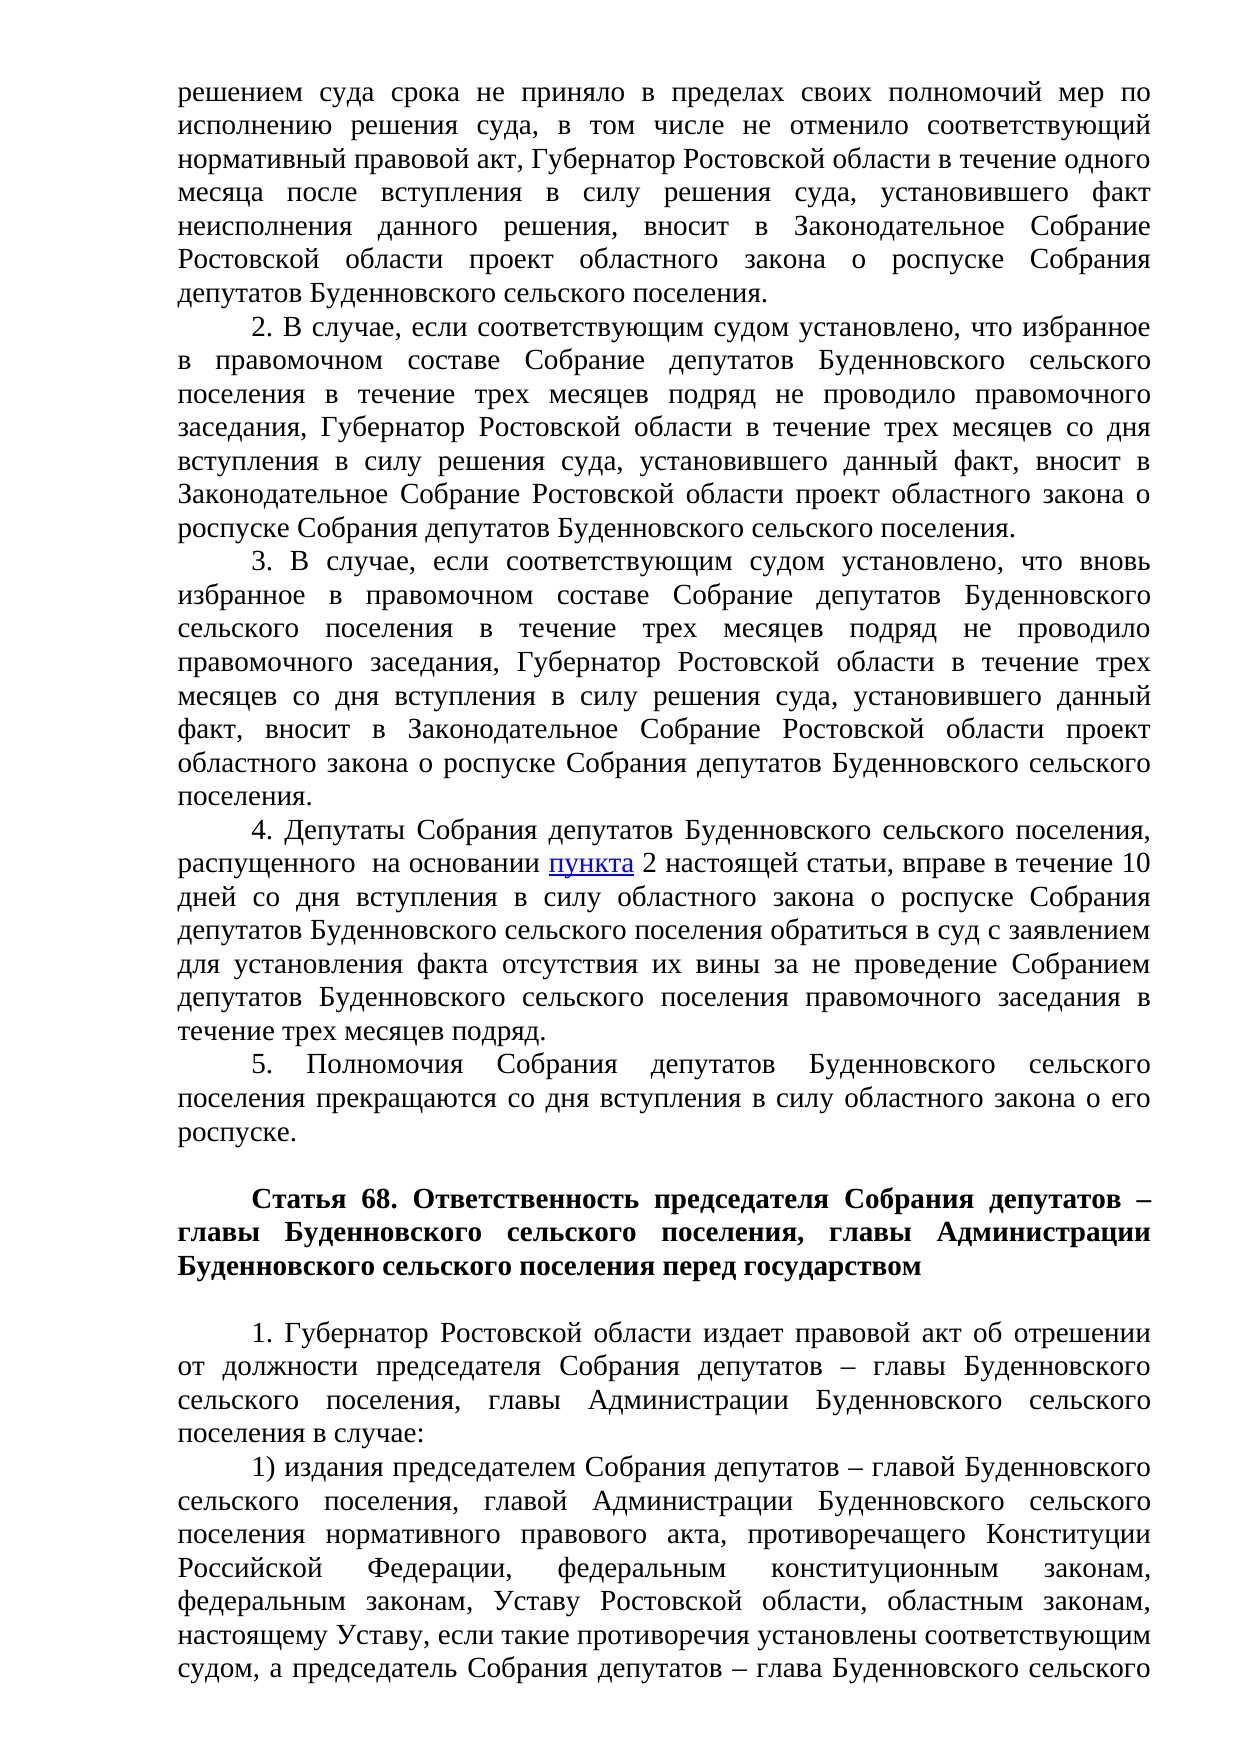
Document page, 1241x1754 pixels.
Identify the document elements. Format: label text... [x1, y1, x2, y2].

text 5. Полномочия Собрания депутатов Буденновского сельского поселения прекращаются со дня вступления в силу областного закона о его роспуске. [177, 1047, 1152, 1147]
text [177, 74, 1152, 309]
text 4. Депутаты Собрания депутатов Буденновского сельского поселения, распущенного на основании пункта 2 настоящей статьи, вправе в течение 10 дней со дня вступления в силу областного закона о роспуске Собрания депутатов Буденновского сельского поселения обратиться в суд с заявлением для установления факта отсутствия их вины за не проведение Собранием депутатов Буденновского сельского поселения правомочного заседания в течение трех месяцев подряд. [177, 812, 1152, 1047]
text 3. В случае, если соответствующим судом установлено, что вновь избранное в правомочном составе Собрание депутатов Буденновского сельского поселения в течение трех месяцев подряд не проводило правомочного заседания, Губернатор Ростовской области в течение трех месяцев со дня вступления в силу решения суда, установившего данный факт, вносит в Законодательное Собрание Ростовской области проект областного закона о роспуске Собрания депутатов Буденновского сельского поселения. [177, 543, 1152, 812]
text 2. В случае, если соответствующим судом установлено, что избранное в правомочном составе Собрание депутатов Буденновского сельского поселения в течение трех месяцев подряд не проводило правомочного заседания, Губернатор Ростовской области в течение трех месяцев со дня вступления в силу решения суда, установившего данный факт, вносит в Законодательное Собрание Ростовской области проект областного закона о роспуске Собрания депутатов Буденновского сельского поселения. [177, 309, 1152, 543]
text 1. Губернатор Ростовской области издает правовой акт об отрешении от должности председателя Собрания депутатов – главы Буденновского сельского поселения, главы Администрации Буденновского сельского поселения в случае: [177, 1315, 1152, 1449]
text Статья 68. Ответственность председателя Собрания депутатов – главы Буденновского сельского поселения, главы Администрации Буденновского сельского поселения перед государством [177, 1181, 1152, 1281]
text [177, 1449, 1152, 1684]
